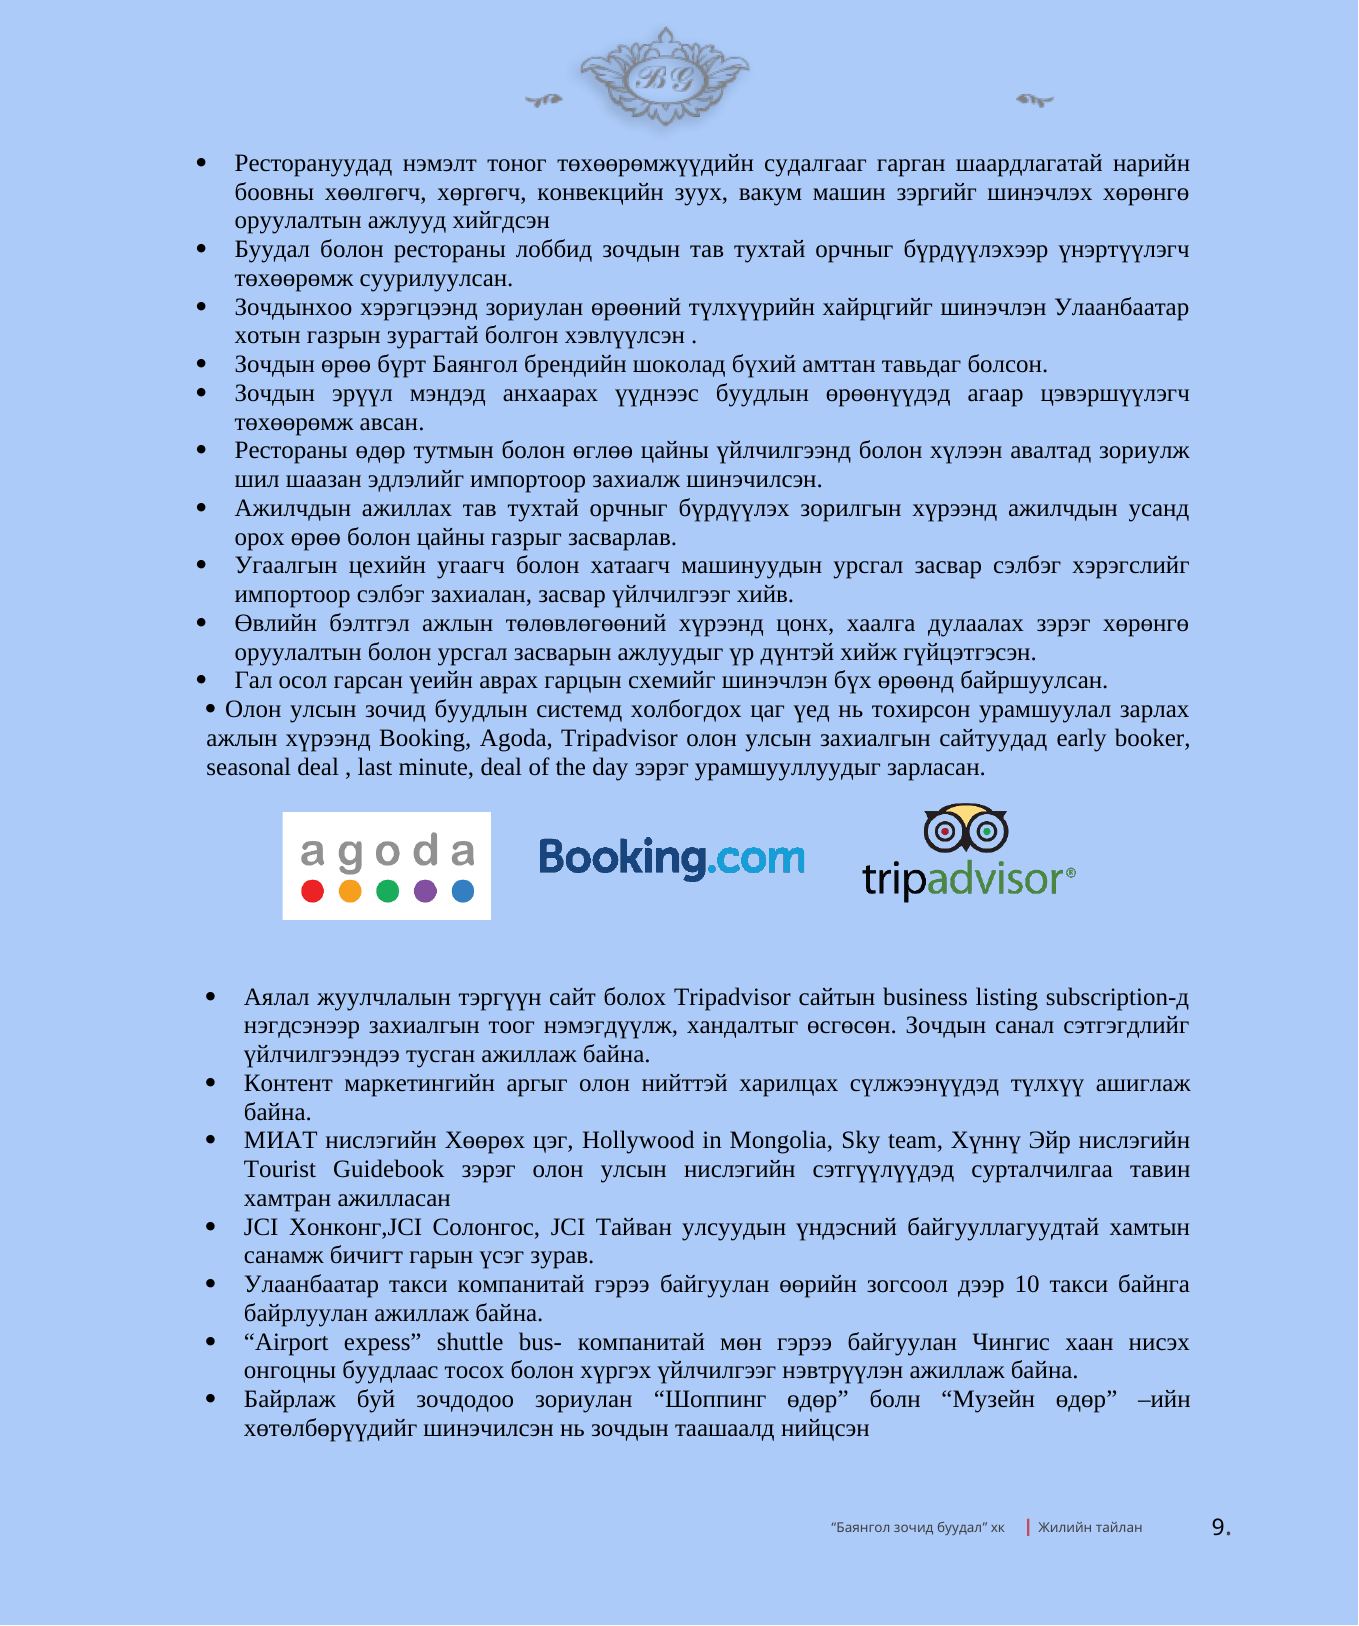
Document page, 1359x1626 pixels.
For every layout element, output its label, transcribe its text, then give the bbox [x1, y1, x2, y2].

list “Airport expess” shuttle bus- компанитай мөн гэрээ байгуулан Чингис хаан нисэх онгоцны буудлаас тосох болон хүргэх үйлчилгээг нэвтрүүлэн ажиллаж байна. [206, 1327, 1191, 1384]
list Ажилчдын ажиллах тав тухтай орчныг бүрдүүлэх зорилгын хүрээнд ажилчдын усанд орох өрөө болон цайны газрыг засварлав. [197, 493, 1191, 550]
list Өвлийн бэлтгэл ажлын төлөвлөгөөний хүрээнд цонх, хаалга дулаалах зэрэг хөрөнгө оруулалтын болон урсгал засварын ажлуудыг үр дүнтэй хийж гүйцэтгэсэн. [197, 608, 1191, 665]
list Гал осол гарсан үеийн аврах гарцын схемийг шинэчлэн бүх өрөөнд байршуулсан. [197, 665, 1191, 694]
list Ресторануудад нэмэлт тоног төхөөрөмжүүдийн судалгааг гарган шаардлагатай нарийн боовны хөөлгөгч, хөргөгч, конвекцийн зуух, вакум машин зэргийг шинэчлэх хөрөнгө оруулалтын ажлууд хийгдсэн [197, 148, 1191, 234]
list Олон улсын зочид буудлын системд холбогдох цаг үед нь тохирсон урамшуулал зарлах ажлын хүрээнд Booking, Agoda, Tripadvisor олон улсын захиалгын сайтуудад early booker, seasonal deal , last minute, deal of the day зэрэг урамшууллуудыг зарласан. [206, 694, 1191, 780]
picture [1015, 93, 1055, 109]
list Байрлаж буй зочдодоо зориулан “Шоппинг өдөр” болн “Музейн өдөр” –ийн хөтөлбөрүүдийг шинэчилсэн нь зочдын таашаалд нийцсэн [206, 1384, 1191, 1442]
list Аялал жуулчлалын тэргүүн сайт болох Tripadvisor сайтын business listing subscription-д нэгдсэнээр захиалгын тоог нэмэгдүүлж, хандалтыг өсгөсөн. Зочдын санал сэтгэгдлийг үйлчилгээндээ тусган ажиллаж байна. [206, 982, 1191, 1068]
list Улаанбаатар такси компанитай гэрээ байгуулан өөрийн зогсоол дээр 10 такси байнга байрлуулан ажиллаж байна. [206, 1269, 1191, 1327]
picture [580, 26, 750, 127]
list Контент маркетингийн аргыг олон нийттэй харилцах сүлжээнүүдэд түлхүү ашиглаж байна. [206, 1068, 1191, 1125]
list Буудал болон рестораны лоббид зочдын тав тухтай орчныг бүрдүүлэхээр үнэртүүлэгч төхөөрөмж суурилуулсан. [197, 234, 1191, 292]
list Зочдын өрөө бүрт Баянгол брендийн шоколад бүхий амттан тавьдаг болсон. [197, 349, 1191, 378]
picture [540, 837, 805, 882]
picture [282, 812, 491, 920]
list Зочдынхоо хэрэгцээнд зориулан өрөөний түлхүүрийн хайрцгийг шинэчлэн Улаанбаатар хотын газрын зурагтай болгон хэвлүүлсэн . [197, 292, 1191, 349]
list Зочдын эрүүл мэндэд анхаарах үүднээс буудлын өрөөнүүдэд агаар цэвэршүүлэгч төхөөрөмж авсан. [197, 378, 1191, 435]
list MИАТ нислэгийн Хөөрөх цэг, Hollywood in Mongolia, Sky team, Хүннү Эйр нислэгийн Tourist Guidebook зэрэг олон улсын нислэгийн сэтгүүлүүдэд сурталчилгаа тавин хамтран ажилласан [206, 1125, 1191, 1212]
list JCI Хонконг,JCI Солонгос, JCI Тайван улсуудын үндэсний байгууллагуудтай хамтын санамж бичигт гарын үсэг зурав. [206, 1212, 1191, 1269]
list Рестораны өдөр тутмын болон өглөө цайны үйлчилгээнд болон хүлээн авалтад зориулж шил шаазан эдлэлийг импортоор захиалж шинэчилсэн. [197, 435, 1191, 493]
list Угаалгын цехийн угаагч болон хатаагч машинуудын урсгал засвар сэлбэг хэрэгслийг импортоор сэлбэг захиалан, засвар үйлчилгээг хийв. [197, 550, 1191, 608]
picture [858, 791, 1077, 920]
picture [524, 93, 564, 109]
